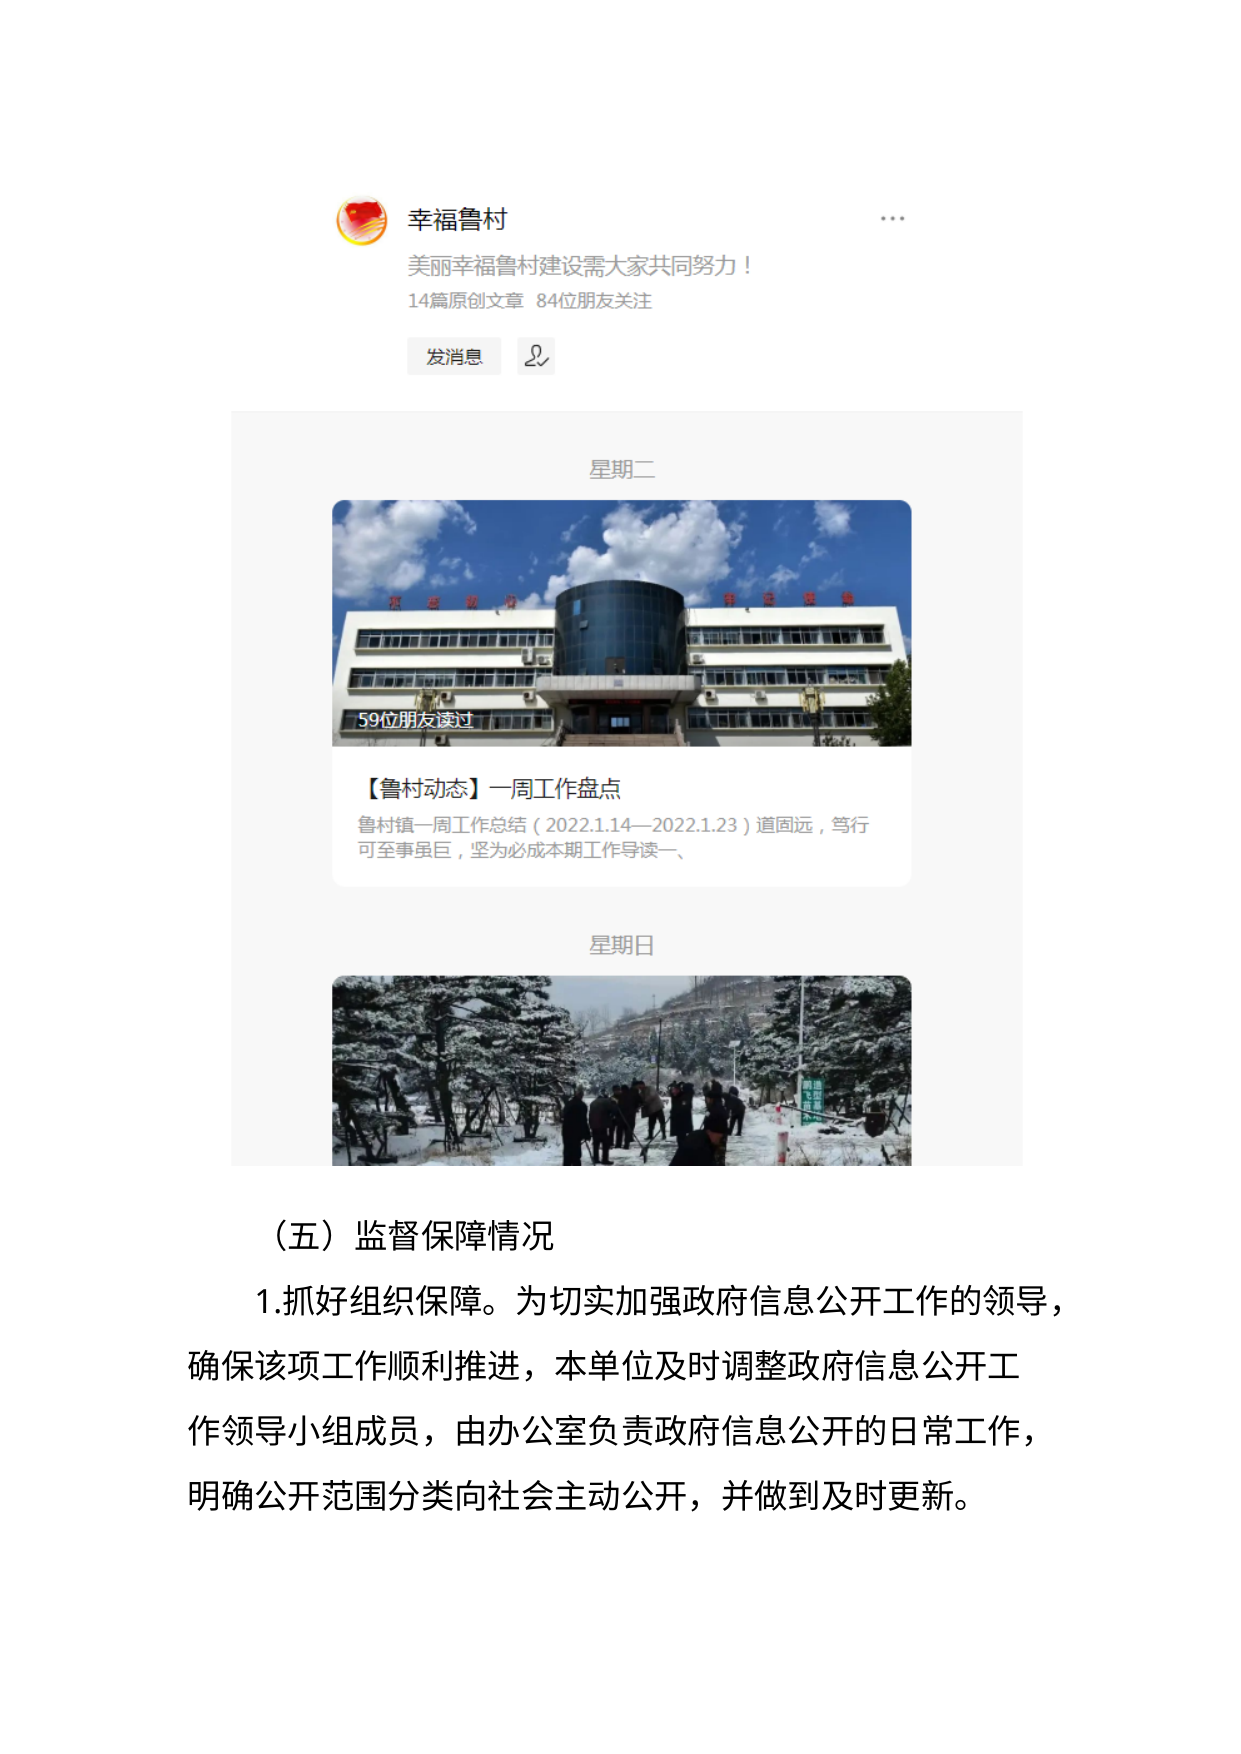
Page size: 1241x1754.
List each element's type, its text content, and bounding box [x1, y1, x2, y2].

picture [231, 162, 1023, 1166]
text 1.抓好组织保障。为切实加强政府信息公开工作的领导，确保该项工作顺利推进，本单位及时调整政府信息公开工作领导小组成员，由办公室负责政府信息公开的日常工作，明确公开范围分类向社会主动公开，并做到及时更新。 [187, 1267, 1053, 1527]
list （五）监督保障情况 [187, 1202, 1053, 1267]
